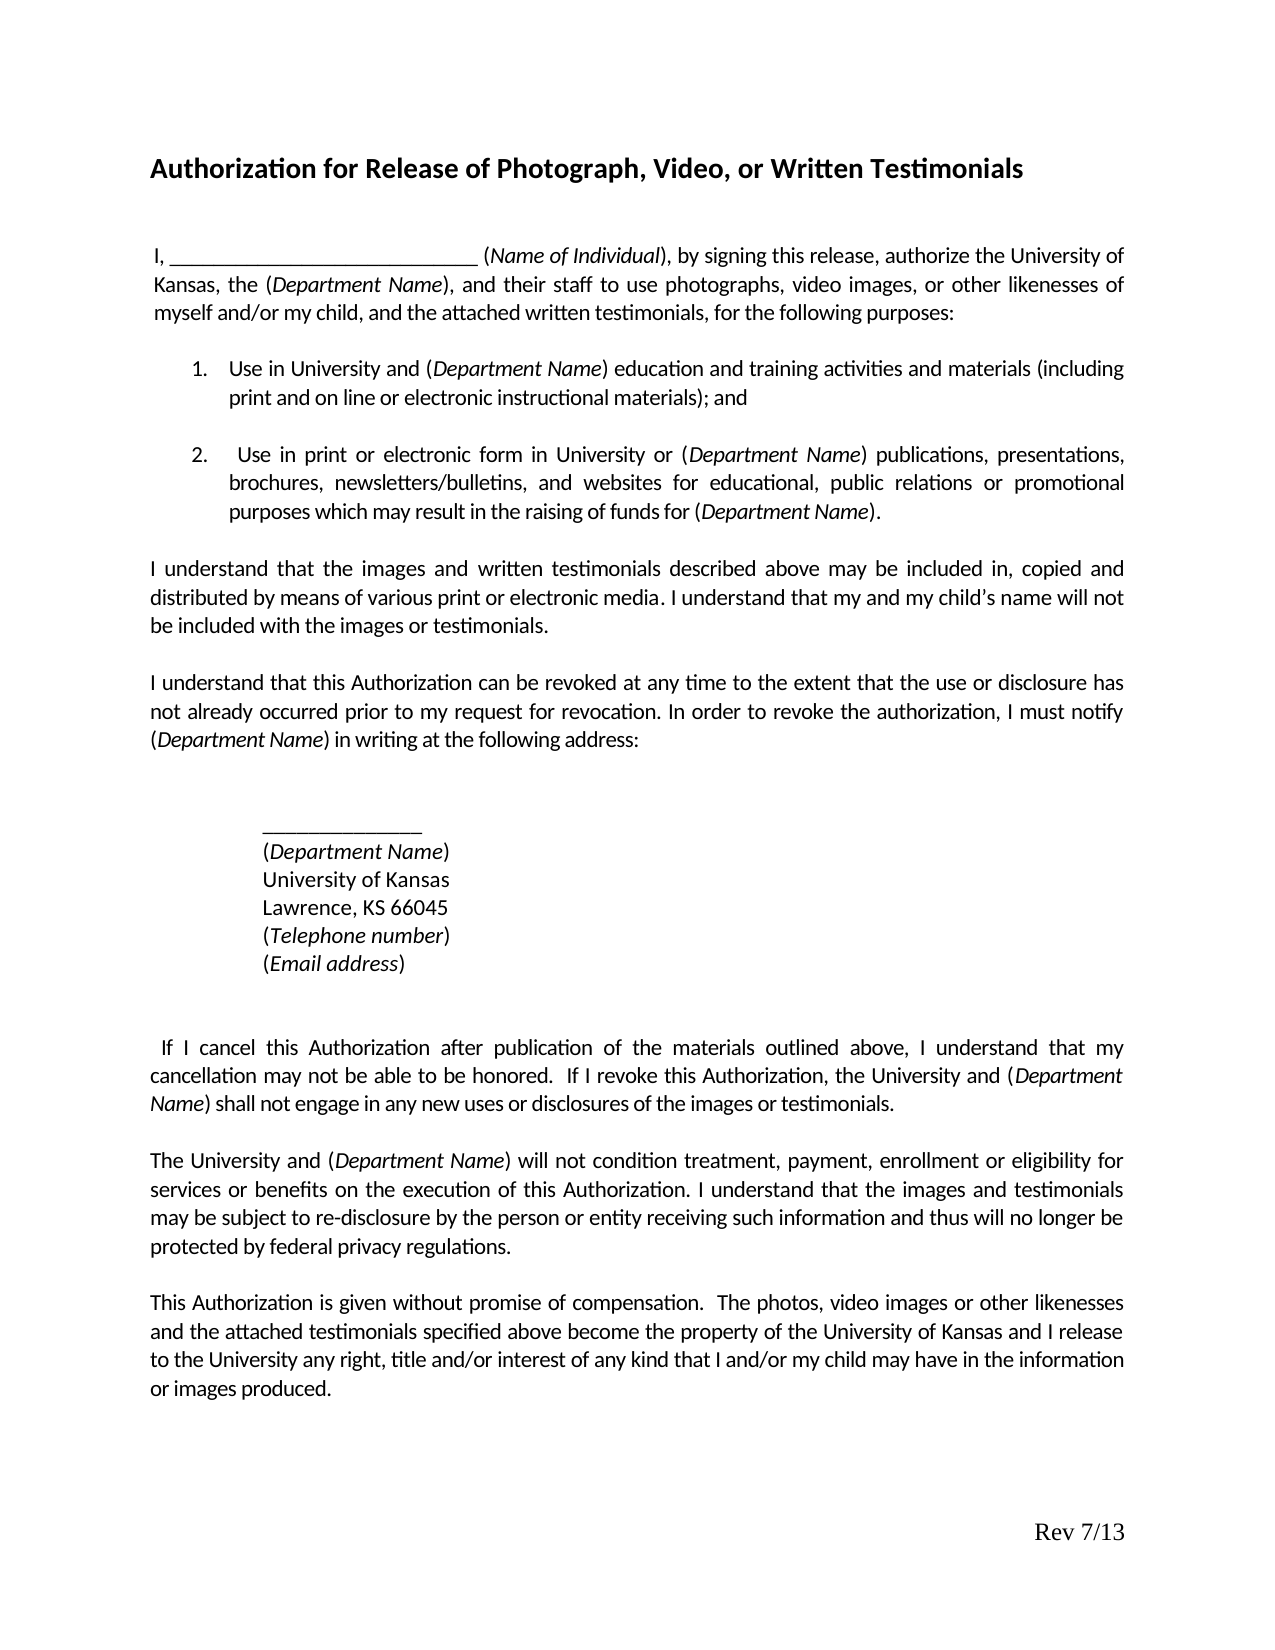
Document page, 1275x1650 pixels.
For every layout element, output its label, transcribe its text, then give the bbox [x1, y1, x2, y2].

text (Email address) [262, 949, 1125, 977]
text I understand that the images and written testimonials described above may be included in, copied and distributed by means of various print or electronic media. I understand that my and my child’s name will not be included with the images or testimonials. [150, 553, 1125, 639]
text University of Kansas [262, 865, 1125, 893]
list Use in University and (Department Name) education and training activities and materials (including print and on line or electronic instructional materials); and [191, 354, 1125, 411]
text Lawrence, KS 66045 [262, 893, 1125, 921]
text (Telephone number) [262, 921, 1125, 949]
text I, ____________________________ (Name of Individual), by signing this release, authorize the University of Kansas, the (Department Name), and their staff to use photographs, video images, or other likenesses of myself and/or my child, and the attached written testimonials, for the following purposes: [153, 242, 1125, 326]
text (Department Name) [262, 837, 1125, 865]
text ______________ [262, 809, 1125, 837]
text If I cancel this Authorization after publication of the materials outlined above, I understand that my cancellation may not be able to be honored. If I revoke this Authorization, the University and (Department Name) shall not engage in any new uses or disclosures of the images or testimonials. [150, 1033, 1125, 1118]
text This Authorization is given without promise of compensation. The photos, video images or other likenesses and the attached testimonials specified above become the property of the University of Kansas and I release to the University any right, title and/or interest of any kind that I and/or my child may have in the information or images produced. [150, 1288, 1125, 1402]
text I understand that this Authorization can be revoked at any time to the extent that the use or disclosure has not already occurred prior to my request for revocation. In order to revoke the authorization, I must notify (Department Name) in writing at the following address: [150, 668, 1125, 753]
list Use in print or electronic form in University or (Department Name) publications, presentations, brochures, newsletters/bulletins, and websites for educational, public relations or promotional purposes which may result in the raising of funds for (Department Name). [191, 439, 1125, 525]
text Authorization for Release of Photograph, Video, or Written Testimonials [150, 150, 1125, 186]
text The University and (Department Name) will not condition treatment, payment, enrollment or eligibility for services or benefits on the execution of this Authorization. I understand that the images and testimonials may be subject to re-disclosure by the person or entity receiving such information and thus will no longer be protected by federal privacy regulations. [150, 1146, 1125, 1260]
